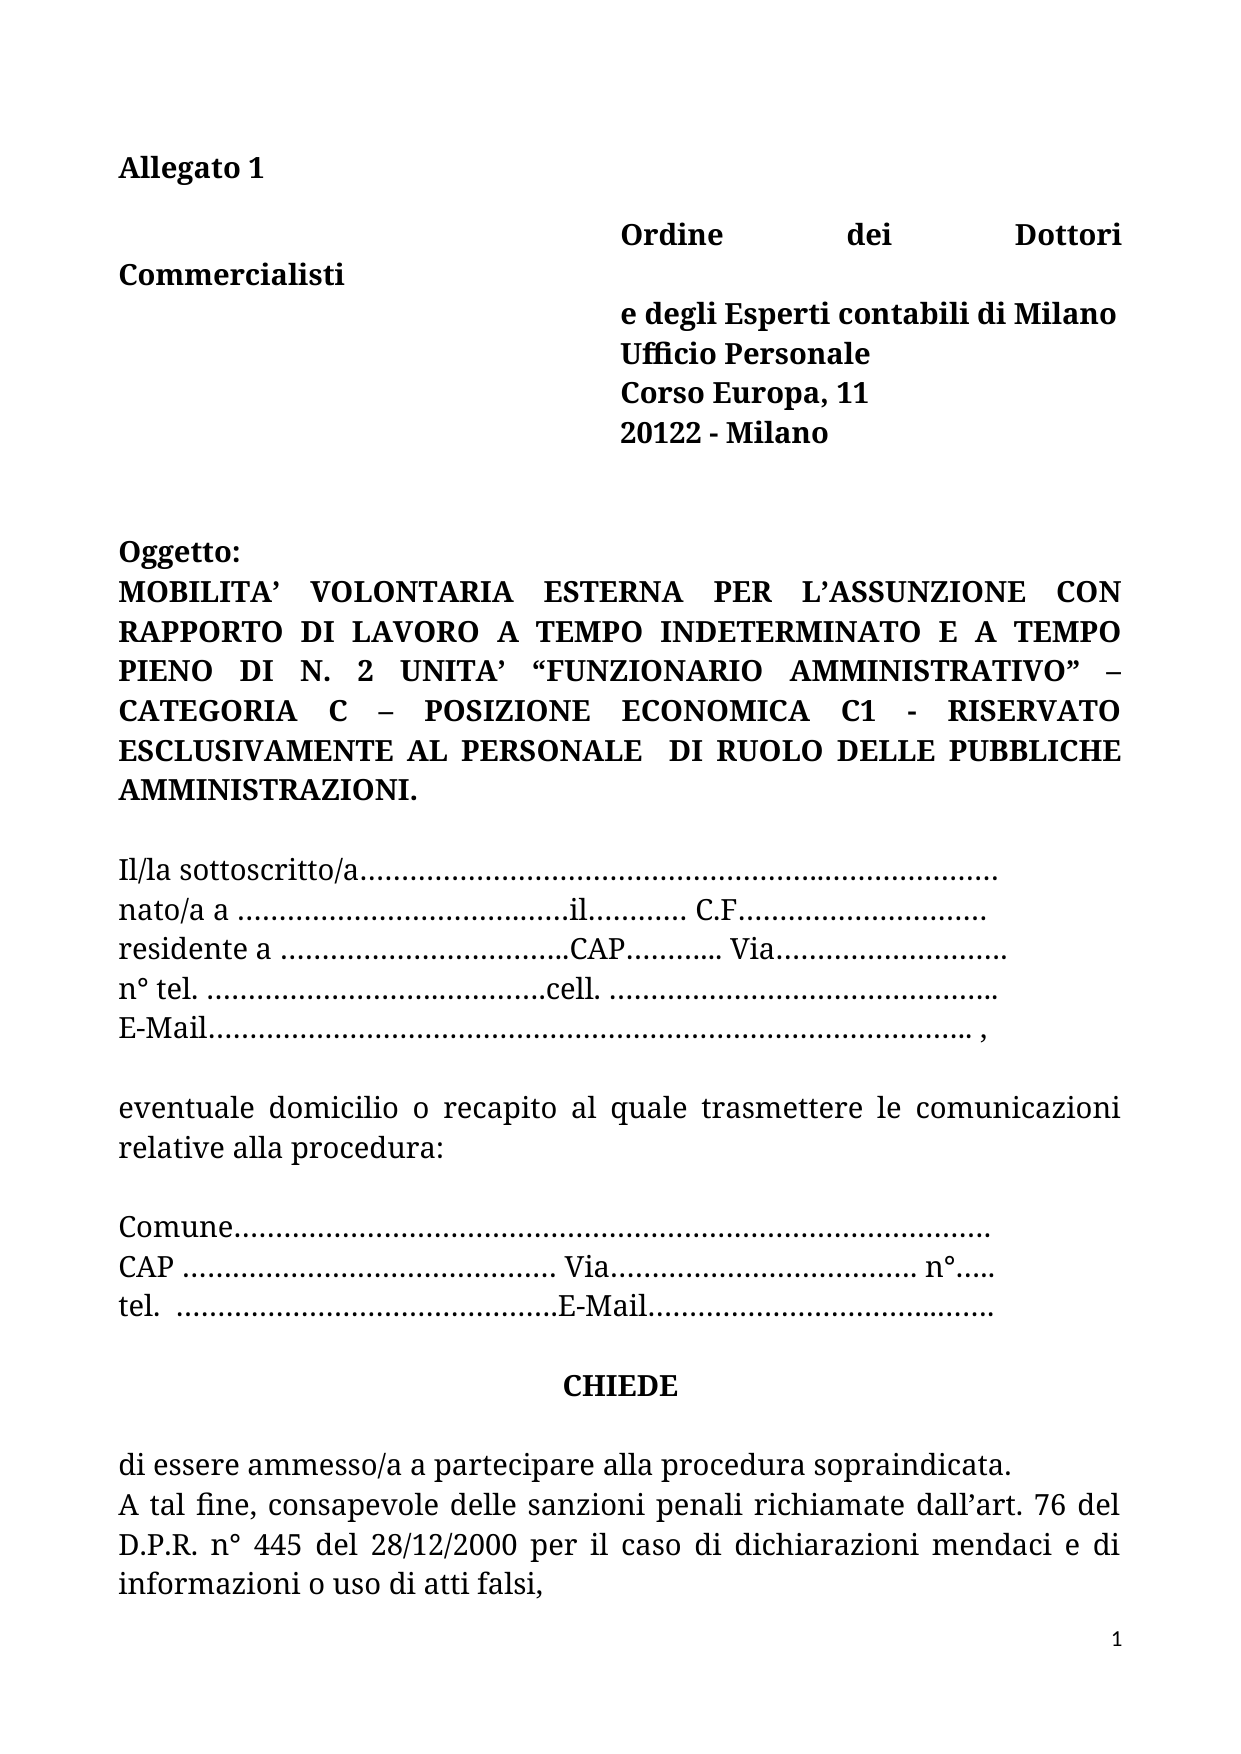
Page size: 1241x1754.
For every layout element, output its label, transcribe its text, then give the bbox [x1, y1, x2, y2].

text CHIEDE [118, 1365, 1122, 1405]
text Il/la sottoscritto/a………………………………………………..………………… [118, 849, 1122, 889]
text A tal fine, consapevole delle sanzioni penali richiamate dall’art. 76 del D.P.R. n° 445 del 28/12/2000 per il caso di dichiarazioni mendaci e di informazioni o uso di atti falsi, [118, 1484, 1122, 1603]
text nato/a a …………………………….……il………… C.F………………………… [118, 889, 1122, 928]
text E-Mail……………………………………………………………………………….. , [118, 1008, 1122, 1047]
text CAP ……………………………………… Via………………………………. n°….. [118, 1246, 1122, 1286]
text Comune………………………………………………………………………………. [118, 1206, 1122, 1246]
text Ordine dei Dottori Commercialisti [118, 214, 1122, 293]
text Ufficio Personale [118, 333, 1122, 373]
text Oggetto: [118, 532, 1122, 571]
text n° tel. ……………………….………….cell. ……………………………………….. [118, 968, 1122, 1008]
text MOBILITA’ VOLONTARIA ESTERNA PER L’ASSUNZIONE CON RAPPORTO DI LAVORO A TEMPO INDETERMINATO E A TEMPO PIENO DI N. 2 UNITA’ “FUNZIONARIO AMMINISTRATIVO” – CATEGORIA C – POSIZIONE ECONOMICA C1 - RISERVATO ESCLUSIVAMENTE AL PERSONALE DI RUOLO DELLE PUBBLICHE AMMINISTRAZIONI. [118, 571, 1122, 809]
text Allegato 1 [118, 148, 1122, 187]
text e degli Esperti contabili di Milano [118, 293, 1122, 333]
text Corso Europa, 11 [118, 373, 1122, 412]
text eventuale domicilio o recapito al quale trasmettere le comunicazioni relative alla procedura: [118, 1087, 1122, 1167]
text 20122 - Milano [118, 412, 1122, 452]
text tel. ……………………………………….E-Mail……………………………..……. [118, 1286, 1122, 1325]
text di essere ammesso/a a partecipare alla procedura sopraindicata. [118, 1444, 1122, 1484]
text residente a ……………………………..CAP………... Via………………………. [118, 928, 1122, 968]
